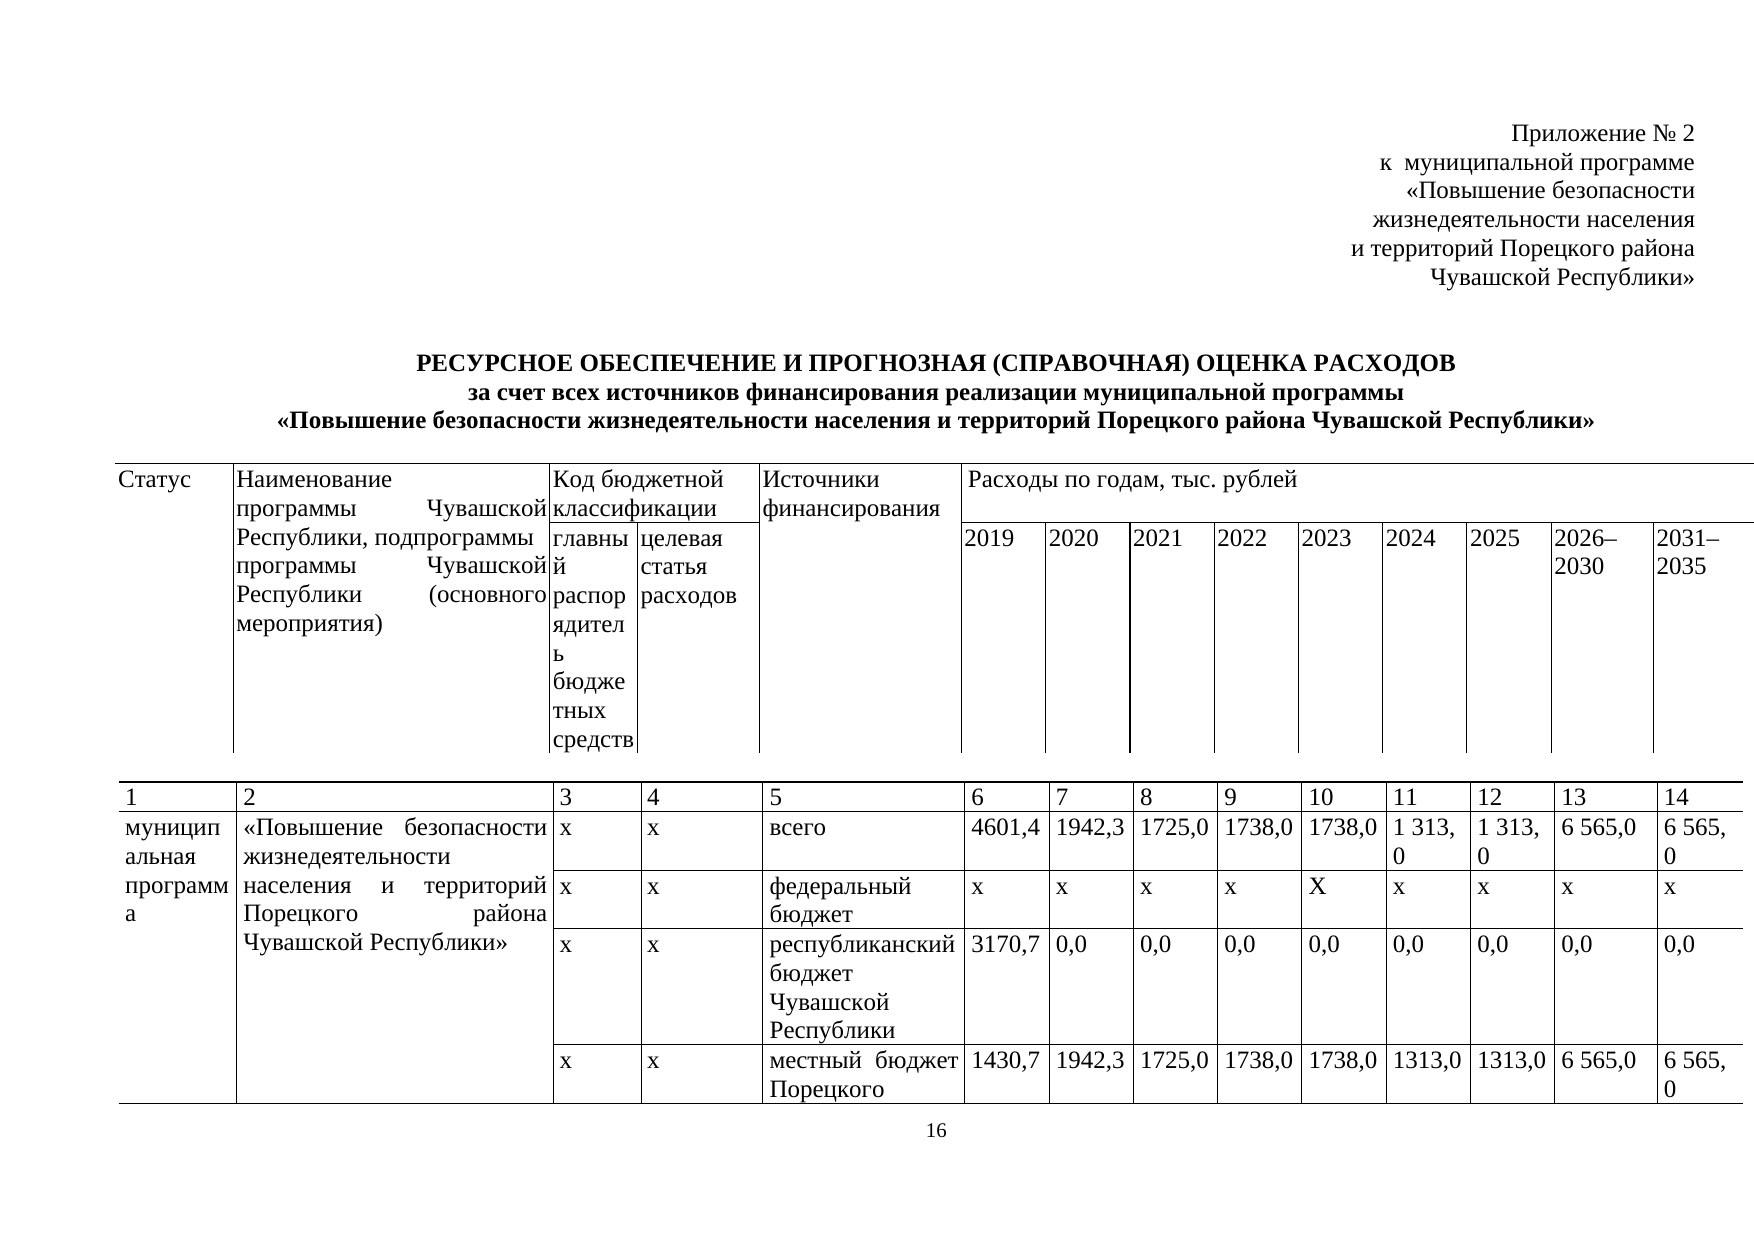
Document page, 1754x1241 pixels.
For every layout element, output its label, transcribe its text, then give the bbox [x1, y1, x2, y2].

table_cell х [642, 871, 762, 928]
table_header 14 [1658, 783, 1742, 811]
table_cell республиканский бюджет Чувашской Республики [763, 929, 964, 1044]
table_cell х [965, 871, 1049, 928]
table_cell 0,0 [1471, 929, 1554, 1044]
table_cell всего [763, 812, 964, 870]
table_cell 0,0 [1302, 929, 1386, 1044]
table_cell 1 313,0 [1471, 812, 1554, 870]
table_cell 1313,0 [1387, 1045, 1470, 1103]
table_cell 2025 [1467, 523, 1551, 753]
table_cell главный распорядитель бюджетных средств [550, 523, 637, 753]
table_cell х [554, 929, 641, 1044]
table_cell 6 565,0 [1658, 812, 1742, 870]
table_header Наименование программы Чувашской Республики, подпрограммы программы Чувашской Республики (основного мероприятия) [234, 464, 549, 753]
table_header 1 [119, 783, 236, 811]
table_cell х [642, 812, 762, 870]
table_header 11 [1387, 783, 1470, 811]
table_cell «Повышение безопасности жизнедеятельности населения и территорий Порецкого района Чувашской Республики» [237, 812, 553, 1103]
table_cell 2023 [1299, 523, 1382, 753]
table_cell 1738,0 [1302, 1045, 1386, 1103]
text «Повышение безопасности жизнедеятельности населения и территорий Порецкого района Чувашской Республики» [177, 406, 1695, 434]
text жизнедеятельности населения [177, 204, 1695, 233]
table_cell муниципальная программа [119, 812, 236, 1103]
table_cell 1 313,0 [1387, 812, 1470, 870]
table_cell 0,0 [1555, 929, 1657, 1044]
table_header 10 [1302, 783, 1386, 811]
table_cell 2022 [1215, 523, 1298, 753]
table_cell местный бюджет Порецкого района [763, 1045, 964, 1103]
text РЕСУРСНОЕ ОБЕСПЕЧЕНИЕ И ПРОГНОЗНАЯ (СПРАВОЧНАЯ) ОЦЕНКА РАСХОДОВ [177, 348, 1695, 377]
table_cell 1430,7 [965, 1045, 1049, 1103]
table_header 4 [642, 783, 762, 811]
table_header 6 [965, 783, 1049, 811]
table_cell 0,0 [1387, 929, 1470, 1044]
table_cell 1942,3 [1050, 812, 1133, 870]
table_header 13 [1555, 783, 1657, 811]
table_cell 1738,0 [1302, 812, 1386, 870]
table_header Источники финансирования [760, 464, 961, 753]
table_header 3 [554, 783, 641, 811]
table_cell 2031–2035 [1654, 523, 1754, 753]
table_cell федеральный бюджет [763, 871, 964, 928]
table_header 9 [1218, 783, 1301, 811]
table_cell х [1134, 871, 1217, 928]
table_cell 0,0 [1218, 929, 1301, 1044]
table_cell 2021 [1131, 523, 1214, 753]
text Чувашской Республики» [177, 262, 1695, 291]
table_cell х [642, 929, 762, 1044]
table_cell целевая статья расходов [638, 523, 759, 753]
table_cell х [554, 812, 641, 870]
table_cell 3170,7 [965, 929, 1049, 1044]
table_cell 6 565,0 [1555, 1045, 1657, 1103]
table_cell х [1658, 871, 1742, 928]
table_cell 1738,0 [1218, 812, 1301, 870]
table_cell х [554, 1045, 641, 1103]
text и территорий Порецкого района [177, 233, 1695, 262]
table_header 5 [763, 783, 964, 811]
table_cell 2019 [962, 523, 1045, 753]
table_cell 1313,0 [1471, 1045, 1554, 1103]
table_header 7 [1050, 783, 1133, 811]
table_cell х [1387, 871, 1470, 928]
table_header Расходы по годам, тыс. рублей [962, 464, 1754, 522]
table_cell 0,0 [1658, 929, 1742, 1044]
table_cell х [1471, 871, 1554, 928]
table_cell х [1555, 871, 1657, 928]
table_cell 6 565,0 [1555, 812, 1657, 870]
table_cell х [1218, 871, 1301, 928]
table_cell Х [1302, 871, 1386, 928]
table_cell 2026–2030 [1552, 523, 1653, 753]
table_cell 1725,0 [1134, 812, 1217, 870]
text «Повышение безопасности [177, 176, 1695, 204]
table_cell 2024 [1383, 523, 1466, 753]
text за счет всех источников финансирования реализации муниципальной программы [177, 377, 1695, 406]
text к муниципальной программе [177, 147, 1695, 176]
table_header 12 [1471, 783, 1554, 811]
table_cell 0,0 [1134, 929, 1217, 1044]
table_cell 2020 [1046, 523, 1129, 753]
table_cell х [554, 871, 641, 928]
table_cell 1738,0 [1218, 1045, 1301, 1103]
table_header 8 [1134, 783, 1217, 811]
table_header 2 [237, 783, 553, 811]
table_cell 1725,0 [1134, 1045, 1217, 1103]
text Приложение № 2 [177, 118, 1695, 147]
table_header Код бюджетной классификации [550, 464, 759, 522]
table_cell 1942,3 [1050, 1045, 1133, 1103]
table_cell 6 565,0 [1658, 1045, 1742, 1103]
table_header Статус [115, 464, 233, 753]
table_cell 0,0 [1050, 929, 1133, 1044]
table_cell х [1050, 871, 1133, 928]
table_cell х [642, 1045, 762, 1103]
table_cell 4601,4 [965, 812, 1049, 870]
